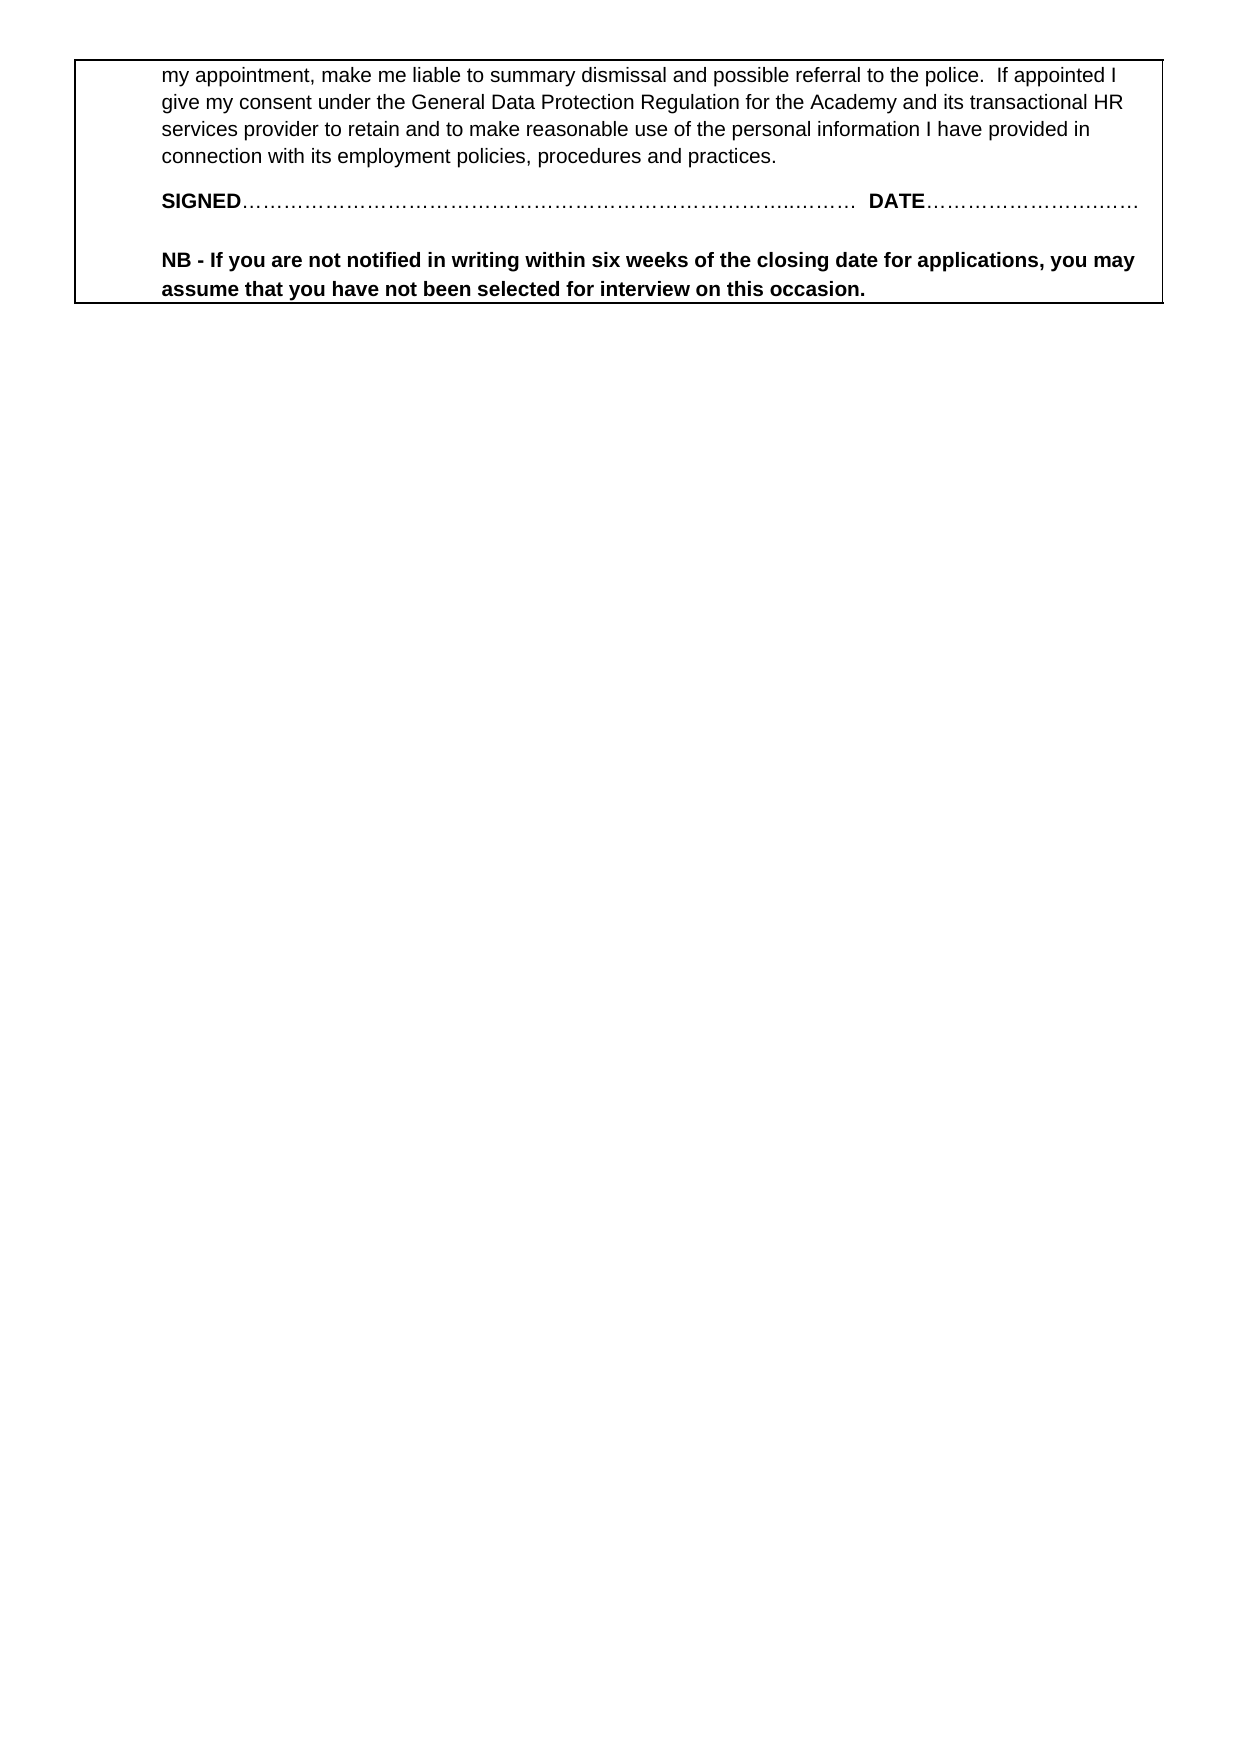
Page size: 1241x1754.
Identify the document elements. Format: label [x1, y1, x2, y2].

table_header [76, 61, 150, 302]
table_header [150, 61, 1162, 302]
